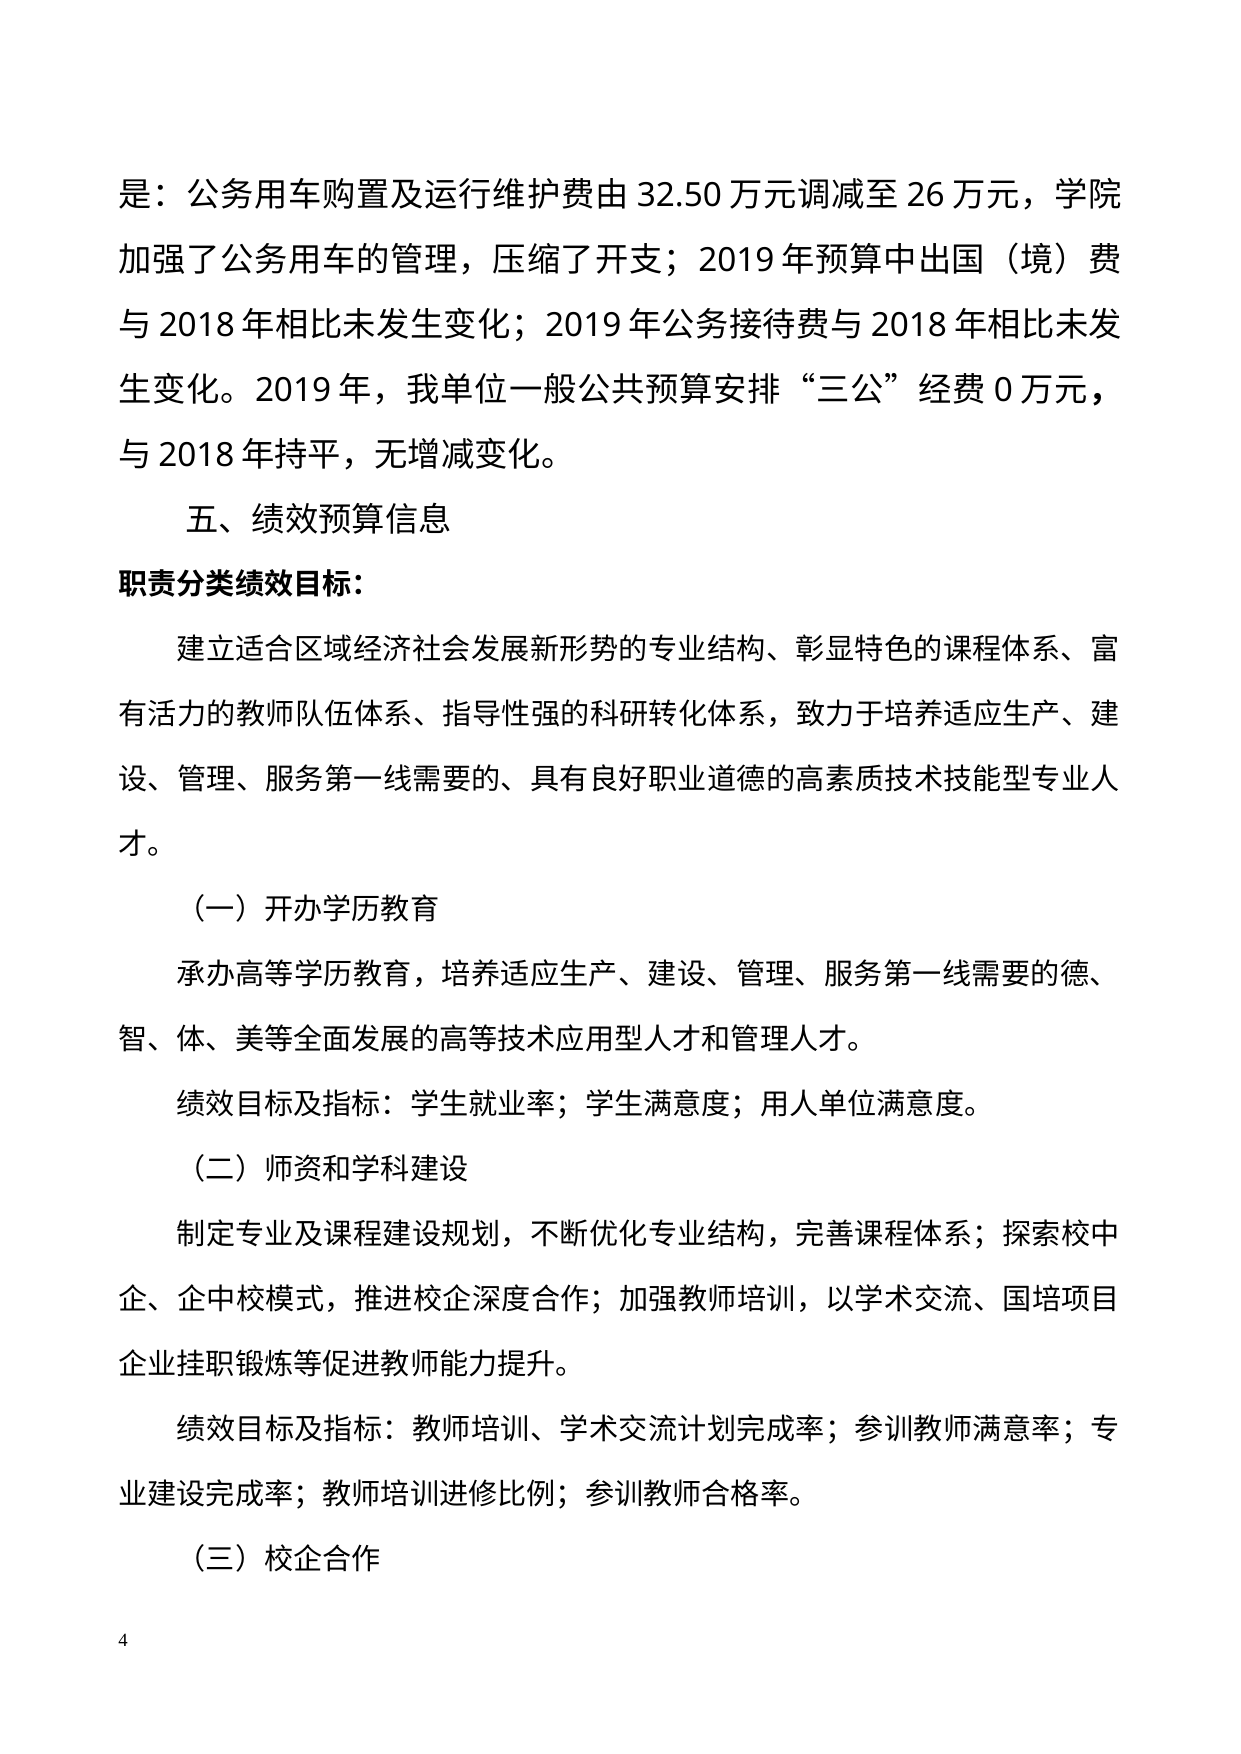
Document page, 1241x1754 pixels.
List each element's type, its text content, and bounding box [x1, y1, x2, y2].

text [118, 159, 1122, 484]
text 绩效目标及指标：教师培训、学术交流计划完成率；参训教师满意率；专业建设完成率；教师培训进修比例；参训教师合格率。 [118, 1394, 1122, 1524]
text 绩效目标及指标：学生就业率；学生满意度；用人单位满意度。 [118, 1069, 1122, 1134]
text （一）开办学历教育 [118, 874, 1122, 939]
text （三）校企合作 [118, 1524, 1122, 1589]
text 承办高等学历教育，培养适应生产、建设、管理、服务第一线需要的德、智、体、美等全面发展的高等技术应用型人才和管理人才。 [118, 939, 1122, 1069]
text 建立适合区域经济社会发展新形势的专业结构、彰显特色的课程体系、富有活力的教师队伍体系、指导性强的科研转化体系，致力于培养适应生产、建设、管理、服务第一线需要的、具有良好职业道德的高素质技术技能型专业人才。 [118, 614, 1122, 874]
text 制定专业及课程建设规划，不断优化专业结构，完善课程体系；探索校中企、企中校模式，推进校企深度合作；加强教师培训，以学术交流、国培项目、企业挂职锻炼等促进教师能力提升。 [118, 1199, 1122, 1394]
text （二）师资和学科建设 [118, 1134, 1122, 1199]
text 五、绩效预算信息 [118, 484, 1122, 549]
text 职责分类绩效目标： [118, 549, 1122, 614]
